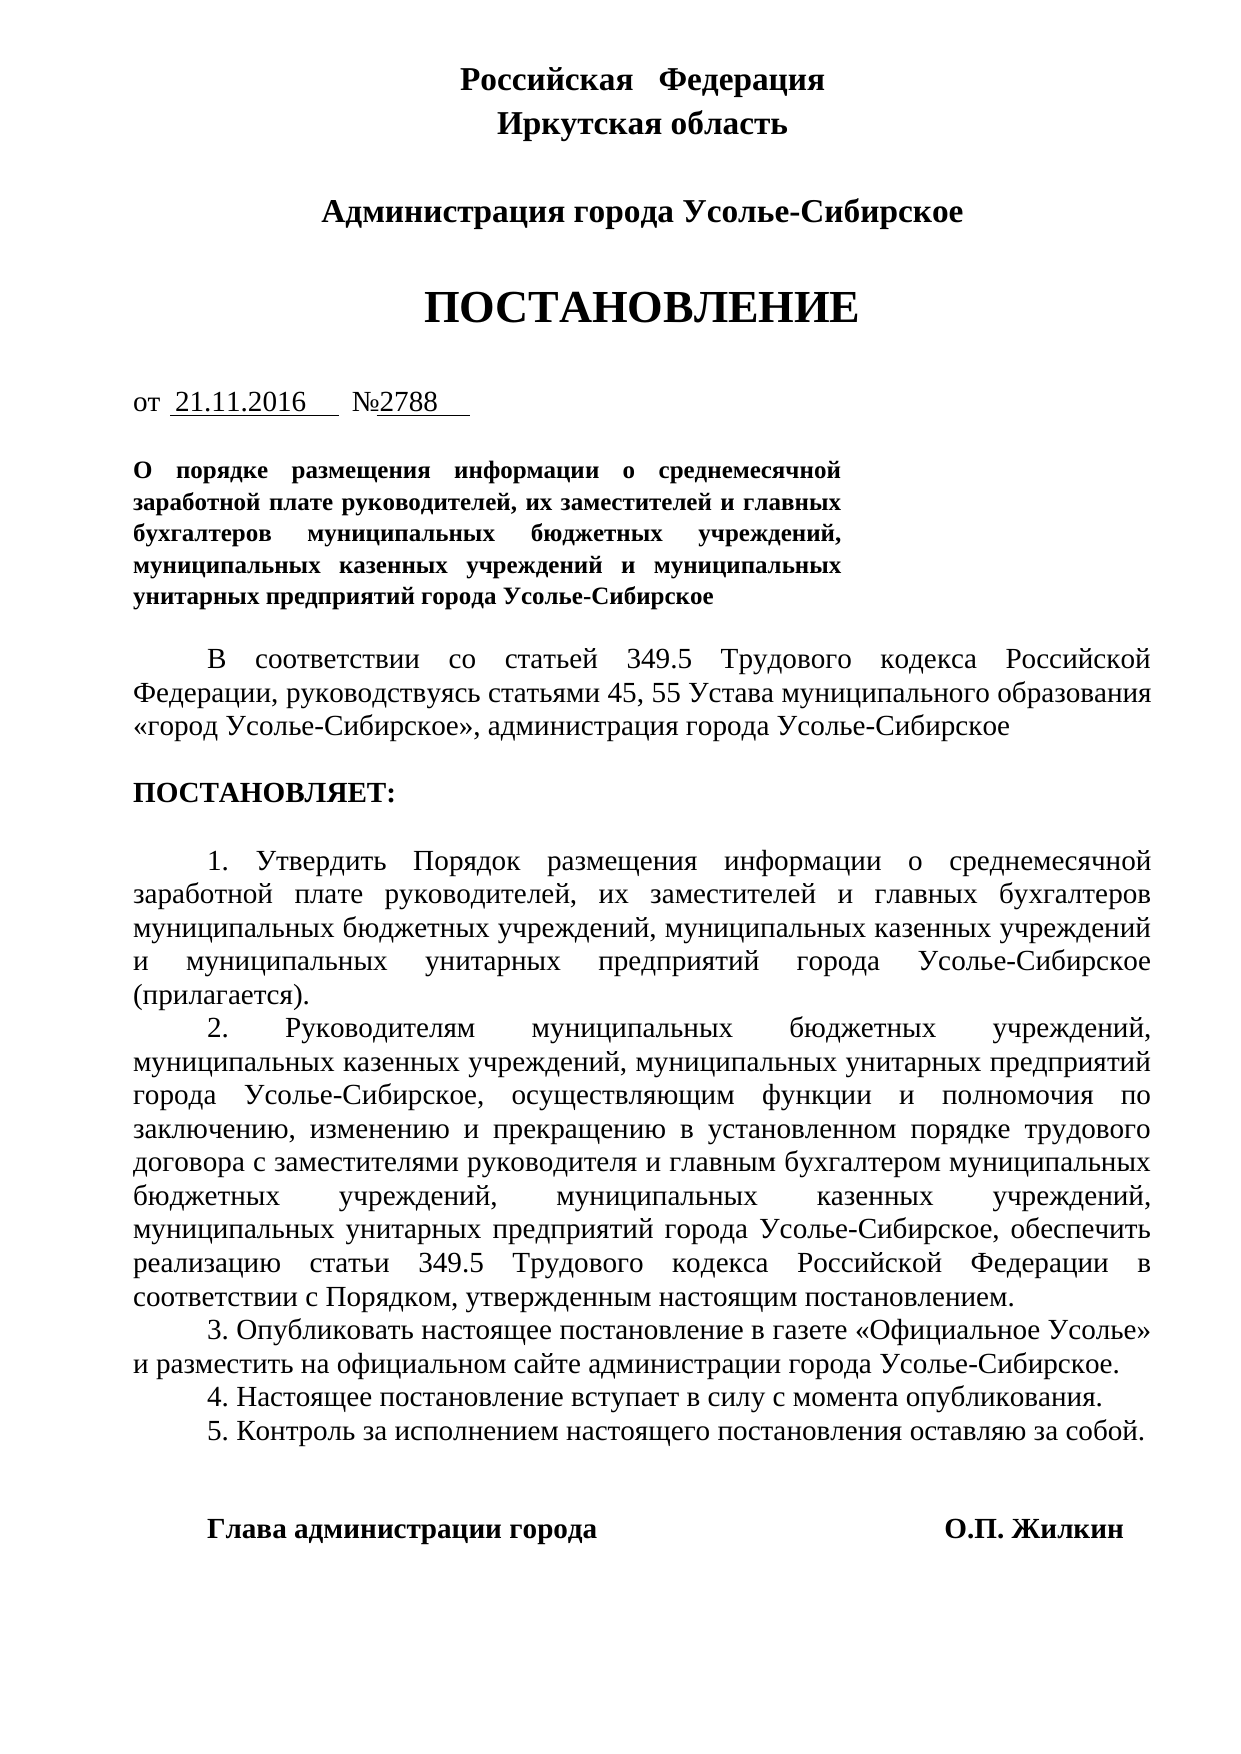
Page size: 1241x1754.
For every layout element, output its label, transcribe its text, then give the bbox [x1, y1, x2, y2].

text В соответствии со статьей 349.5 Трудового кодекса Российской Федерации, руководствуясь статьями 45, 55 Устава муниципального образования «город Усолье-Сибирское», администрация города Усолье-Сибирское [133, 641, 1152, 742]
text Российская Федерация [133, 59, 1152, 97]
text 2. Руководителям муниципальных бюджетных учреждений, муниципальных казенных учреждений, муниципальных унитарных предприятий города Усолье-Сибирское, осуществляющим функции и полномочия по заключению, изменению и прекращению в установленном порядке трудового договора с заместителями руководителя и главным бухгалтером муниципальных бюджетных учреждений, муниципальных казенных учреждений, муниципальных унитарных предприятий города Усолье-Сибирское, обеспечить реализацию статьи 349.5 Трудового кодекса Российской Федерации в соответствии с Порядком, утвержденным настоящим постановлением. [133, 1010, 1152, 1312]
text 4. Настоящее постановление вступает в силу с момента опубликования. [133, 1379, 1152, 1413]
text 5. Контроль за исполнением настоящего постановления оставляю за собой. [133, 1413, 1152, 1446]
text Иркутская область [133, 103, 1152, 141]
text Глава администрации города О.П. Жилкин [133, 1511, 1240, 1545]
text О порядке размещения информации о среднемесячной заработной плате руководителей, их заместителей и главных бухгалтеров муниципальных бюджетных учреждений, муниципальных казенных учреждений и муниципальных унитарных предприятий города Усолье-Сибирское [133, 453, 842, 610]
text ПОСТАНОВЛЕНИЕ [133, 279, 1152, 332]
text от 21.11.2016 №2788 [133, 384, 1152, 417]
text 1. Утвердить Порядок размещения информации о среднемесячной заработной плате руководителей, их заместителей и главных бухгалтеров муниципальных бюджетных учреждений, муниципальных казенных учреждений и муниципальных унитарных предприятий города Усолье-Сибирское (прилагается). [133, 843, 1152, 1010]
text ПОСТАНОВЛЯЕТ: [133, 776, 1152, 809]
text 3. Опубликовать настоящее постановление в газете «Официальное Усолье» и разместить на официальном сайте администрации города Усолье-Сибирское. [133, 1312, 1152, 1379]
text Администрация города Усолье-Сибирское [133, 191, 1152, 229]
